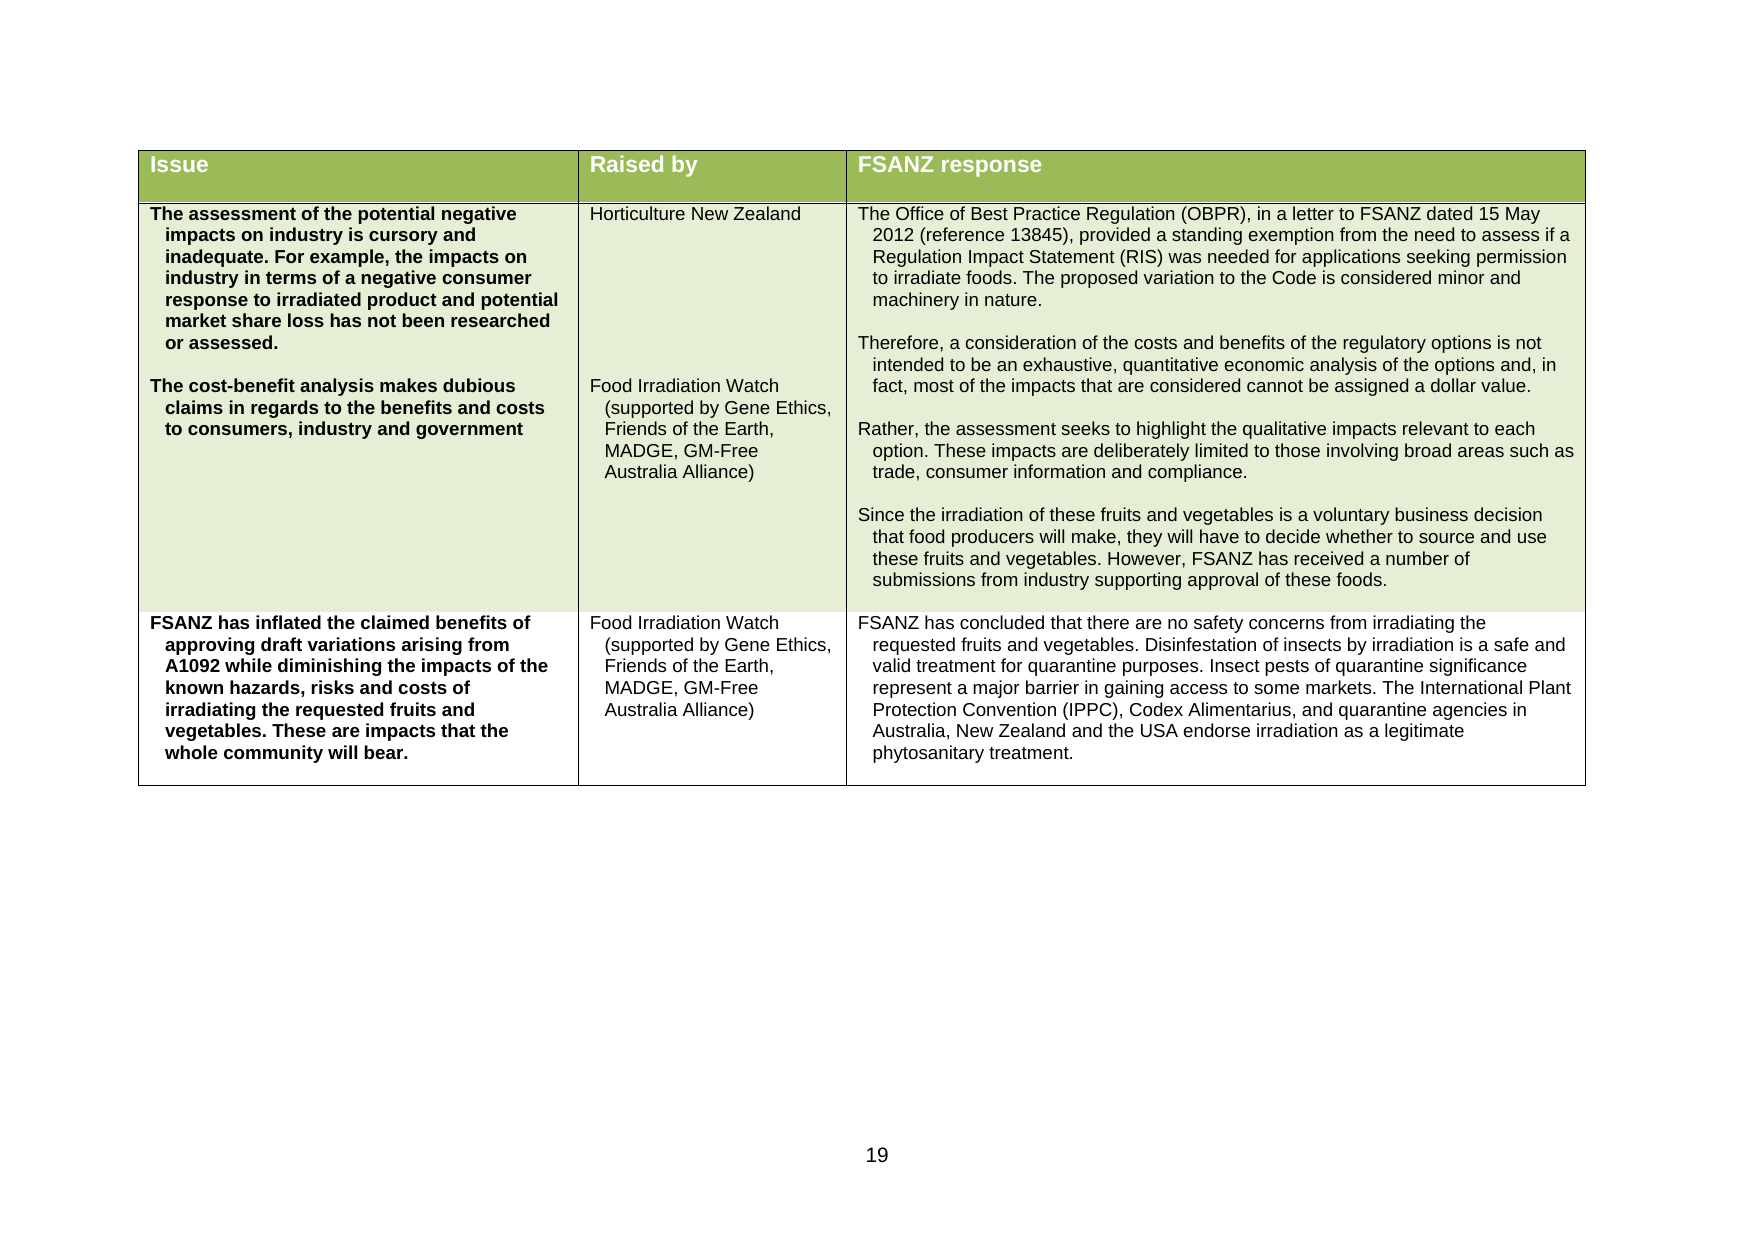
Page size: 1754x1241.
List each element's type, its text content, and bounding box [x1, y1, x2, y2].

table_cell FSANZ has inflated the claimed benefits of approving draft variations arising from A1092 while diminishing the impacts of the known hazards, risks and costs of irradiating the requested fruits and vegetables. These are impacts that the whole community will bear. [139, 612, 578, 784]
table_cell The assessment of the potential negative impacts on industry is cursory and inadequate. For example, the impacts on industry in terms of a negative consumer response to irradiated product and potential market share loss has not been researched or assessed. The cost-benefit analysis makes dubious claims in regards to the benefits and costs to consumers, industry and government [139, 204, 578, 612]
table_cell The Office of Best Practice Regulation (OBPR), in a letter to FSANZ dated 15 May 2012 (reference 13845), provided a standing exemption from the need to assess if a Regulation Impact Statement (RIS) was needed for applications seeking permission to irradiate foods. The proposed variation to the Code is considered minor and machinery in nature. Therefore, a consideration of the costs and benefits of the regulatory options is not intended to be an exhaustive, quantitative economic analysis of the options and, in fact, most of the impacts that are considered cannot be assigned a dollar value. Rather, the assessment seeks to highlight the qualitative impacts relevant to each option. These impacts are deliberately limited to those involving broad areas such as trade, consumer information and compliance. Since the irradiation of these fruits and vegetables is a voluntary business decision that food producers will make, they will have to decide whether to source and use these fruits and vegetables. However, FSANZ has received a number of submissions from industry supporting approval of these foods. [847, 204, 1585, 612]
table_cell Food Irradiation Watch (supported by Gene Ethics, Friends of the Earth, MADGE, GM-Free Australia Alliance) [579, 612, 846, 784]
table_header Issue [139, 151, 578, 202]
table_header FSANZ response [847, 151, 1585, 202]
table_cell FSANZ has concluded that there are no safety concerns from irradiating the requested fruits and vegetables. Disinfestation of insects by irradiation is a safe and valid treatment for quarantine purposes. Insect pests of quarantine significance represent a major barrier in gaining access to some markets. The International Plant Protection Convention (IPPC), Codex Alimentarius, and quarantine agencies in Australia, New Zealand and the USA endorse irradiation as a legitimate phytosanitary treatment. [847, 612, 1585, 784]
table_header Raised by [579, 151, 846, 202]
table_cell Horticulture New Zealand Food Irradiation Watch (supported by Gene Ethics, Friends of the Earth, MADGE, GM-Free Australia Alliance) [579, 204, 846, 612]
